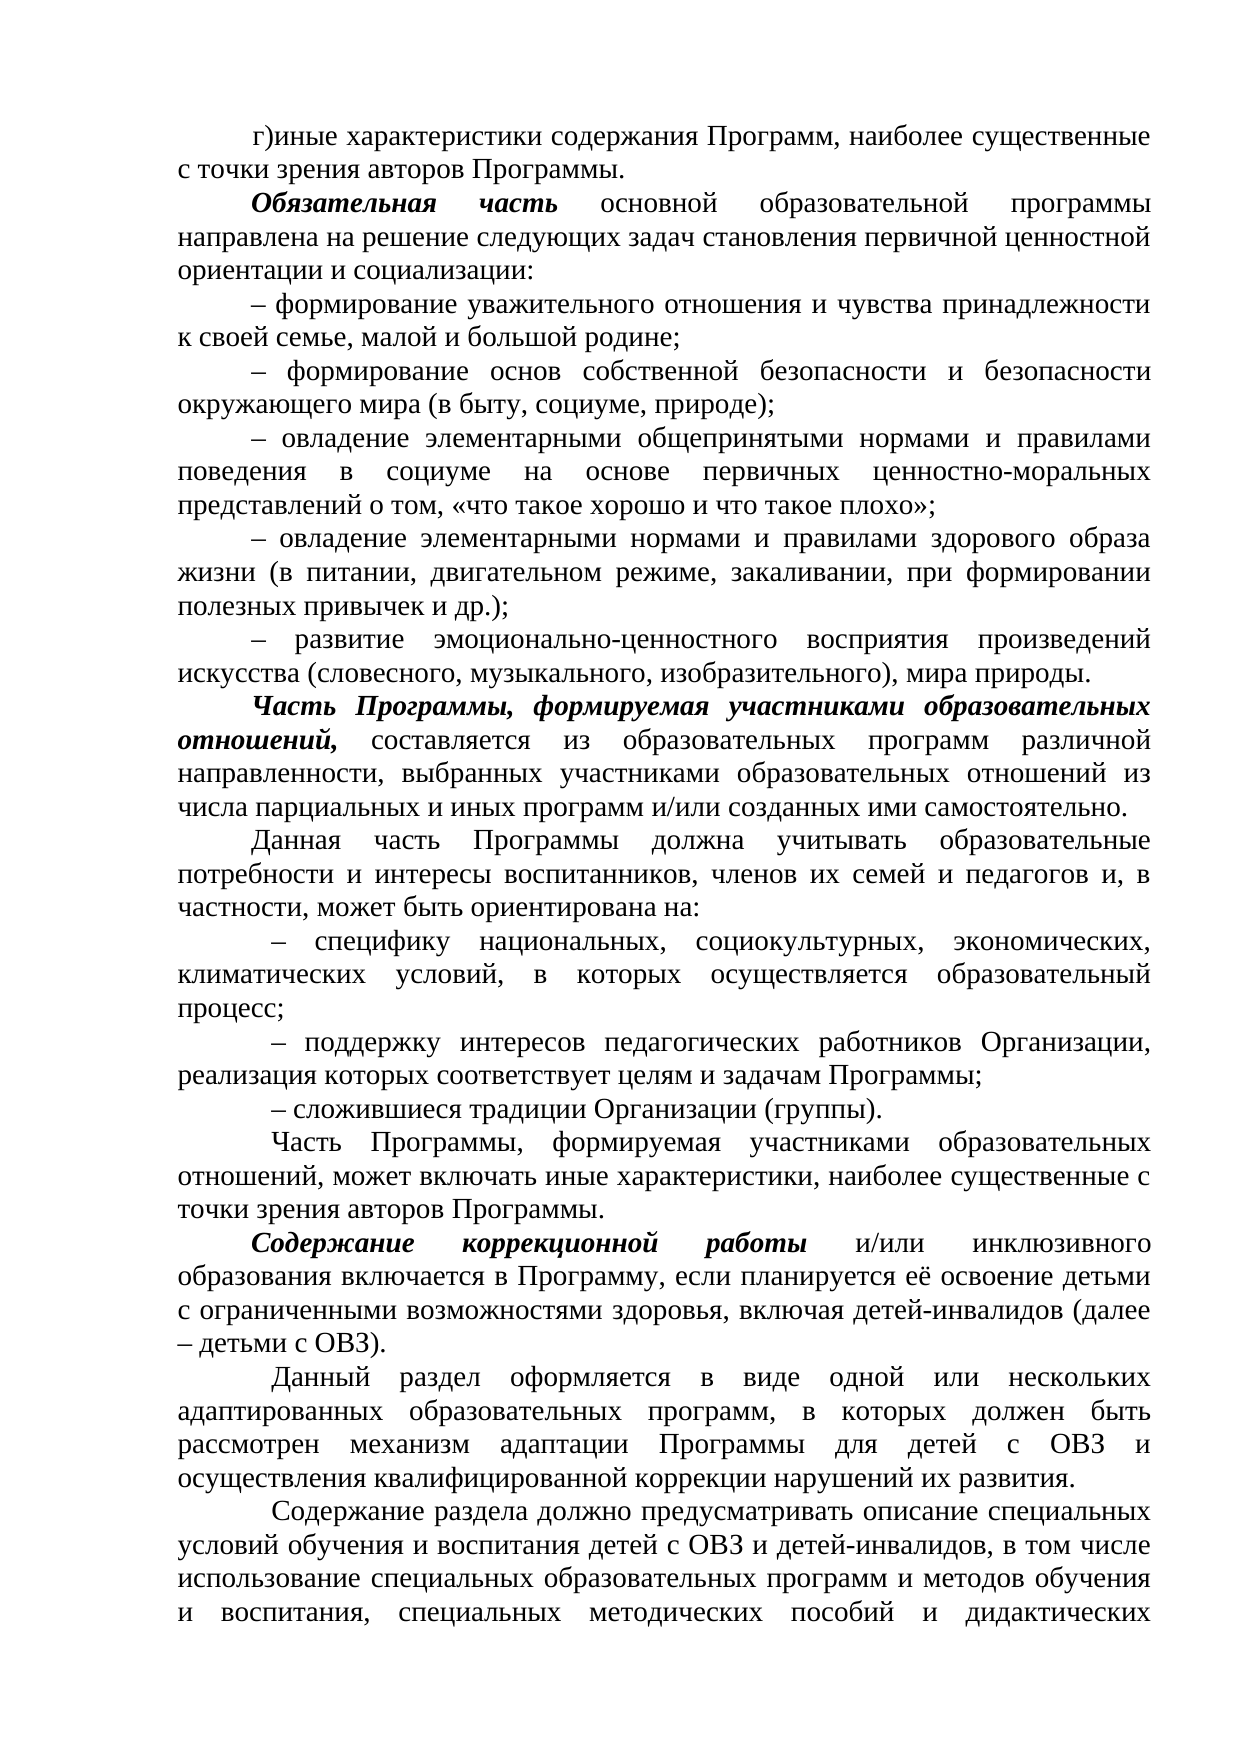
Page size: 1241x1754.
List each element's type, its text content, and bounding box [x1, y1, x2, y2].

text Данная часть Программы должна учитывать образовательные потребности и интересы воспитанников, членов их семей и педагогов и, в частности, может быть ориентирована на: [177, 822, 1152, 923]
text – поддержку интересов педагогических работников Организации, реализация которых соответствует целям и задачам Программы; [177, 1024, 1152, 1091]
text – специфику национальных, социокультурных, экономических, климатических условий, в которых осуществляется образовательный процесс; [177, 923, 1152, 1024]
text – сложившиеся традиции Организации (группы). [177, 1091, 1152, 1124]
text – овладение элементарными нормами и правилами здорового образа жизни (в питании, двигательном режиме, закаливании, при формировании полезных привычек и др.); [177, 521, 1152, 621]
text г)иные характеристики содержания Программ, наиболее существенные с точки зрения авторов Программы. [177, 118, 1152, 185]
text Содержание коррекционной работы и/или инклюзивного образования включается в Программу, если планируется её освоение детьми с ограниченными возможностями здоровья, включая детей-инвалидов (далее – детьми с ОВЗ). [177, 1225, 1152, 1359]
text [177, 1493, 1152, 1627]
text – формирование уважительного отношения и чувства принадлежности к своей семье, малой и большой родине; [177, 286, 1152, 353]
text Часть Программы, формируемая участниками образовательных отношений, составляется из образовательных программ различной направленности, выбранных участниками образовательных отношений из числа парциальных и иных программ и/или созданных ими самостоятельно. [177, 688, 1152, 822]
text Данный раздел оформляется в виде одной или нескольких адаптированных образовательных программ, в которых должен быть рассмотрен механизм адаптации Программы для детей с ОВЗ и осуществления квалифицированной коррекции нарушений их развития. [177, 1359, 1152, 1493]
text Часть Программы, формируемая участниками образовательных отношений, может включать иные характеристики, наиболее существенные с точки зрения авторов Программы. [177, 1124, 1152, 1225]
text – формирование основ собственной безопасности и безопасности окружающего мира (в быту, социуме, природе); [177, 353, 1152, 420]
text Обязательная часть основной образовательной программы направлена на решение следующих задач становления первичной ценностной ориентации и социализации: [177, 185, 1152, 286]
text – овладение элементарными общепринятыми нормами и правилами поведения в социуме на основе первичных ценностно-моральных представлений о том, «что такое хорошо и что такое плохо»; [177, 420, 1152, 521]
text – развитие эмоционально-ценностного восприятия произведений искусства (словесного, музыкального, изобразительного), мира природы. [177, 621, 1152, 688]
